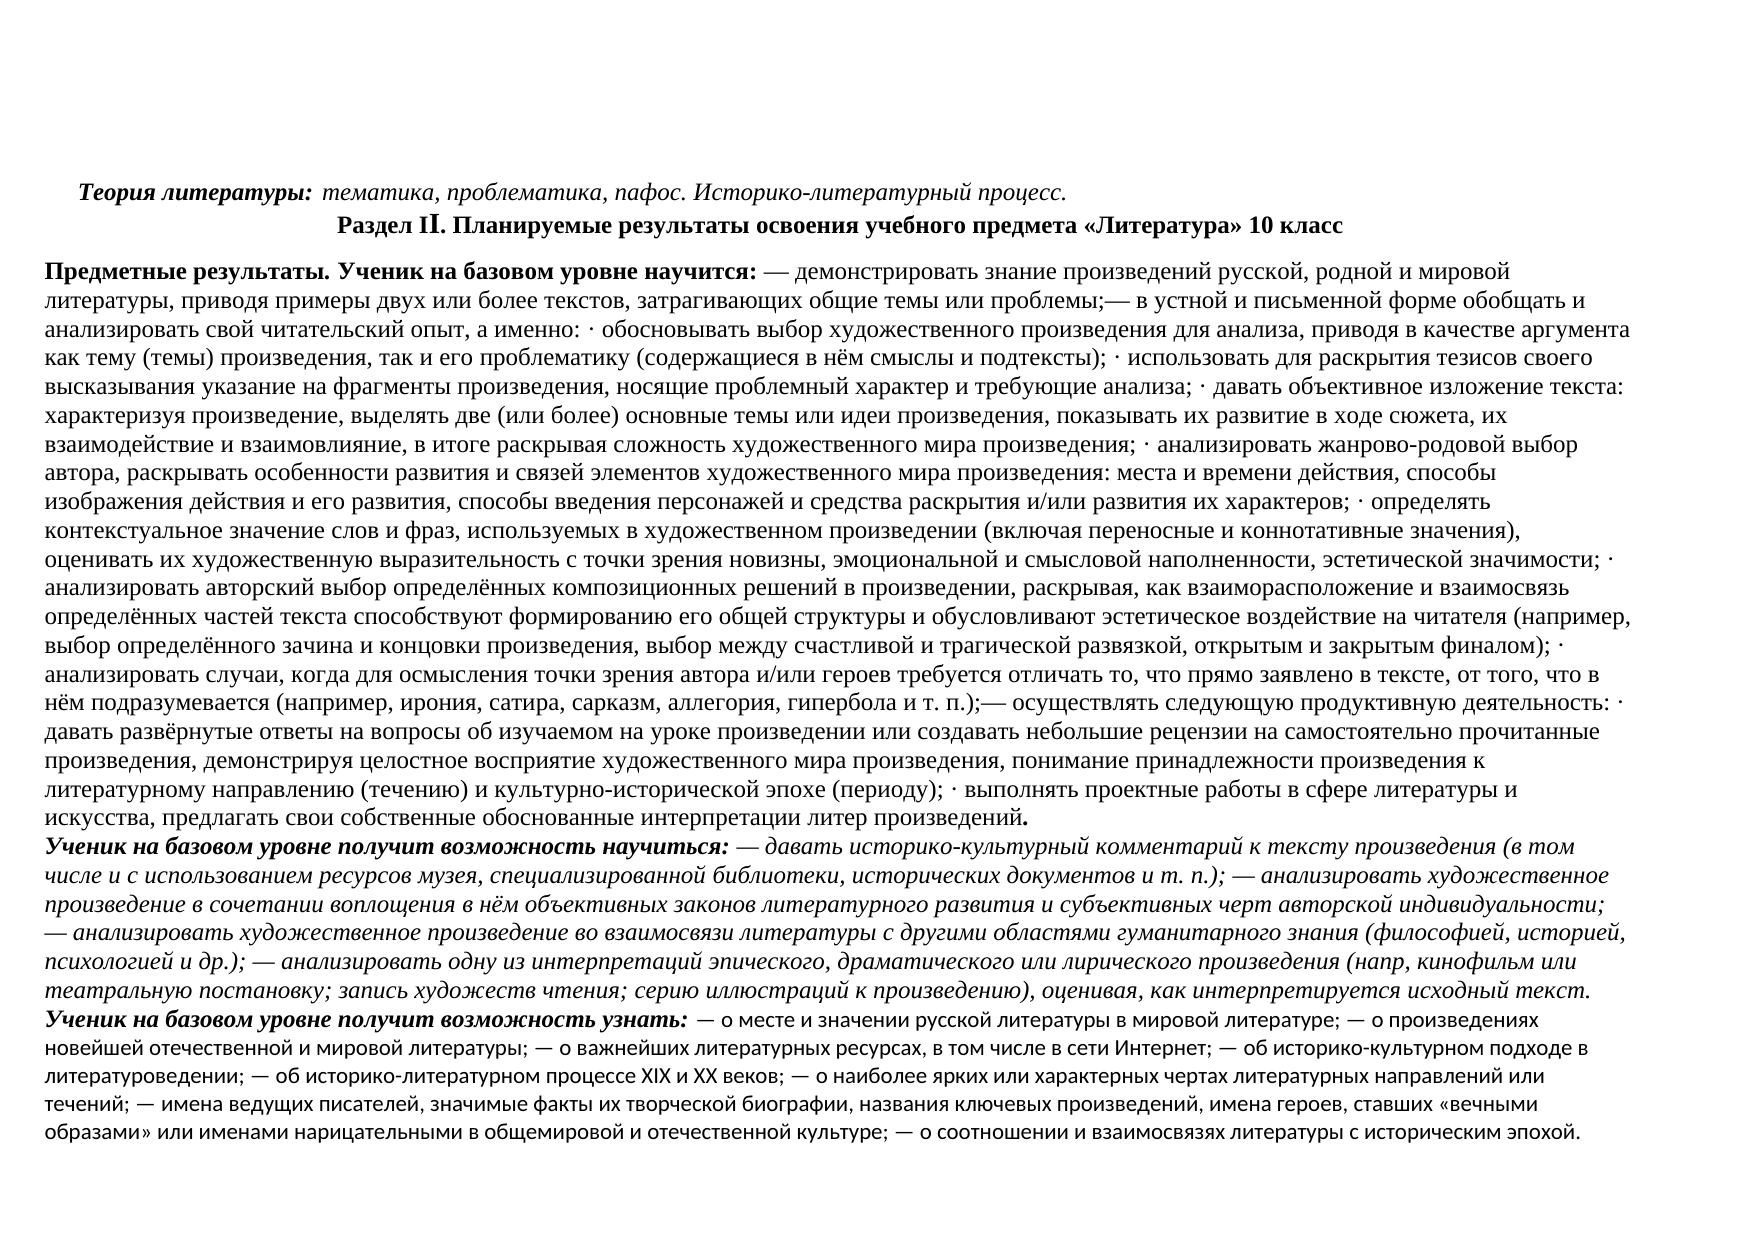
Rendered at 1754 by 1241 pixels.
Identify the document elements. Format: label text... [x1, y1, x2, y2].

text Раздел II. Планируемые результаты освоения учебного предмета «Литература» 10 класс [44, 206, 1636, 239]
text Ученик на базовом уровне получит возможность научиться: — давать историко-культурный комментарий к тексту произведения (в том числе и с использованием ресурсов музея, специализированной библиотеки, исторических документов и т. п.); — анализировать художественное произведение в сочетании воплощения в нём объективных законов литературного развития и субъективных черт авторской индивидуальности; — анализировать художественное произведение во взаимосвязи литературы с другими областями гуманитарного знания (философией, историей, психологией и др.); — анализировать одну из интерпретаций эпического, драматического или лирического произведения (напр, кинофильм или театральную постановку; запись художеств чтения; серию иллюстраций к произведению), оценивая, как интерпретируется исходный текст. [44, 831, 1636, 1004]
text Предметные результаты. Ученик на базовом уровне научится: — демонстрировать знание произведений русской, родной и мировой литературы, приводя примеры двух или более текстов, затрагивающих общие темы или проблемы;— в устной и письменной форме обобщать и анализировать свой читательский опыт, а именно: · обосновывать выбор художественного произведения для анализа, приводя в качестве аргумента как тему (темы) произведения, так и его проблематику (содержащиеся в нём смыслы и подтексты); · использовать для раскрытия тезисов своего высказывания указание на фрагменты произведения, носящие проблемный характер и требующие анализа; · давать объективное изложение текста: характеризуя произведение, выделять две (или более) основные темы или идеи произведения, показывать их развитие в ходе сюжета, их взаимодействие и взаимовлияние, в итоге раскрывая сложность художественного мира произведения; · анализировать жанрово-родовой выбор автора, раскрывать особенности развития и связей элементов художественного мира произведения: места и времени действия, способы изображения действия и его развития, способы введения персонажей и средства раскрытия и/или развития их характеров; · определять контекстуальное значение слов и фраз, используемых в художественном произведении (включая переносные и коннотативные значения), оценивать их художественную выразительность с точки зрения новизны, эмоциональной и смысловой наполненности, эстетической значимости; · анализировать авторский выбор определённых композиционных решений в произведении, раскрывая, как взаиморасположение и взаимосвязь определённых частей текста способствуют формированию его общей структуры и обусловливают эстетическое воздействие на читателя (например, выбор определённого зачина и концовки произведения, выбор между счастливой и трагической развязкой, открытым и закрытым финалом); · анализировать случаи, когда для осмысления точки зрения автора и/или героев требуется отличать то, что прямо заявлено в тексте, от того, что в нём подразумевается (например, ирония, сатира, сарказм, аллегория, гипербола и т. п.);— осуществлять следующую продуктивную деятельность: · давать развёрнутые ответы на вопросы об изучаемом на уроке произведении или создавать небольшие рецензии на самостоятельно прочитанные произведения, демонстрируя целостное восприятие художественного мира произведения, понимание принадлежности произведения к литературному направлению (течению) и культурно-исторической эпохе (периоду); · выполнять проектные работы в сфере литературы и искусства, предлагать свои собственные обоснованные интерпретации литер произведений. [44, 256, 1636, 831]
text Теория литературы: тематика, проблематика, пафос. Историко-литературный процесс. [44, 177, 1636, 206]
text Ученик на базовом уровне получит возможность узнать: — о месте и значении русской литературы в мировой литературе; — о произведениях новейшей отечественной и мировой литературы; — о важнейших литературных ресурсах, в том числе в сети Интернет; — об историко-культурном подходе в литературоведении; — об историко-литературном процессе XIX и XX веков; — о наиболее ярких или характерных чертах литературных направлений или течений; — имена ведущих писателей, значимые факты их творческой биографии, названия ключевых произведений, имена героев, ставших «вечными образами» или именами нарицательными в общемировой и отечественной культуре; — о соотношении и взаимосвязях литературы с историческим эпохой. [44, 1004, 1636, 1145]
